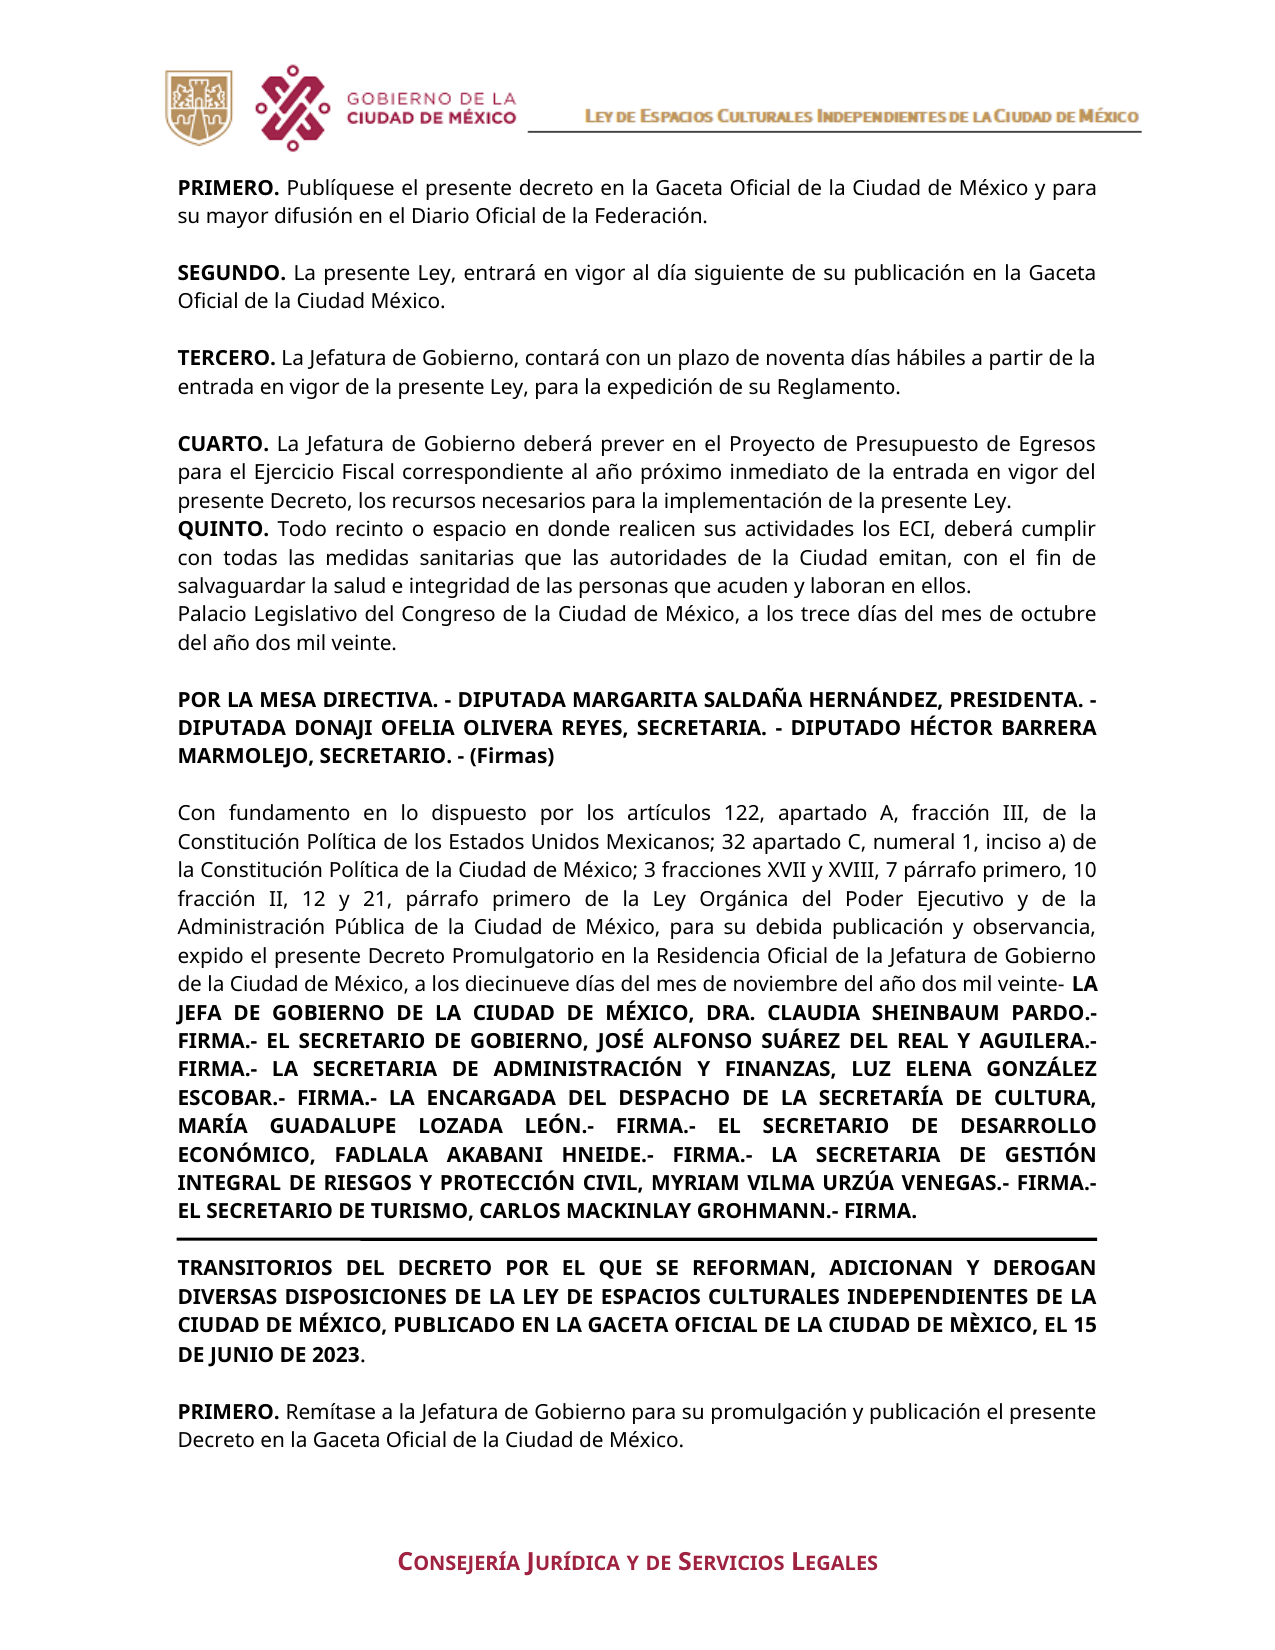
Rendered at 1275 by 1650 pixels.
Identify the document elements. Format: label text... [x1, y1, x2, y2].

text Con fundamento en lo dispuesto por los artículos 122, apartado A, fracción III, de la Constitución Política de los Estados Unidos Mexicanos; 32 apartado C, numeral 1, inciso a) de la Constitución Política de la Ciudad de México; 3 fracciones XVII y XVIII, 7 párrafo primero, 10 fracción II, 12 y 21, párrafo primero de la Ley Orgánica del Poder Ejecutivo y de la Administración Pública de la Ciudad de México, para su debida publicación y observancia, expido el presente Decreto Promulgatorio en la Residencia Oficial de la Jefatura de Gobierno de la Ciudad de México, a los diecinueve días del mes de noviembre del año dos mil veinte- LA JEFA DE GOBIERNO DE LA CIUDAD DE MÉXICO, DRA. CLAUDIA SHEINBAUM PARDO.- FIRMA.- EL SECRETARIO DE GOBIERNO, JOSÉ ALFONSO SUÁREZ DEL REAL Y AGUILERA.- FIRMA.- LA SECRETARIA DE ADMINISTRACIÓN Y FINANZAS, LUZ ELENA GONZÁLEZ ESCOBAR.- FIRMA.- LA ENCARGADA DEL DESPACHO DE LA SECRETARÍA DE CULTURA, MARÍA GUADALUPE LOZADA LEÓN.- FIRMA.- EL SECRETARIO DE DESARROLLO ECONÓMICO, FADLALA AKABANI HNEIDE.- FIRMA.- LA SECRETARIA DE GESTIÓN INTEGRAL DE RIESGOS Y PROTECCIÓN CIVIL, MYRIAM VILMA URZÚA VENEGAS.- FIRMA.- EL SECRETARIO DE TURISMO, CARLOS MACKINLAY GROHMANN.- FIRMA. [177, 798, 1098, 1225]
text PRIMERO. Publíquese el presente decreto en la Gaceta Oficial de la Ciudad de México y para su mayor difusión en el Diario Oficial de la Federación. [177, 173, 1098, 230]
text SEGUNDO. La presente Ley, entrará en vigor al día siguiente de su publicación en la Gaceta Oficial de la Ciudad México. [177, 258, 1098, 315]
picture [158, 59, 1142, 155]
text CUARTO. La Jefatura de Gobierno deberá prever en el Proyecto de Presupuesto de Egresos para el Ejercicio Fiscal correspondiente al año próximo inmediato de la entrada en vigor del presente Decreto, los recursos necesarios para la implementación de la presente Ley. [177, 429, 1098, 514]
text POR LA MESA DIRECTIVA. - DIPUTADA MARGARITA SALDAÑA HERNÁNDEZ, PRESIDENTA. - DIPUTADA DONAJI OFELIA OLIVERA REYES, SECRETARIA. - DIPUTADO HÉCTOR BARRERA MARMOLEJO, SECRETARIO. - (Firmas) [177, 685, 1098, 770]
text Palacio Legislativo del Congreso de la Ciudad de México, a los trece días del mes de octubre del año dos mil veinte. [177, 599, 1098, 656]
text TERCERO. La Jefatura de Gobierno, contará con un plazo de noventa días hábiles a partir de la entrada en vigor de la presente Ley, para la expedición de su Reglamento. [177, 343, 1098, 400]
text TRANSITORIOS DEL DECRETO POR EL QUE SE REFORMAN, ADICIONAN Y DEROGAN DIVERSAS DISPOSICIONES DE LA LEY DE ESPACIOS CULTURALES INDEPENDIENTES DE LA CIUDAD DE MÉXICO, PUBLICADO EN LA GACETA OFICIAL DE LA CIUDAD DE MÈXICO, EL 15 DE JUNIO DE 2023. [177, 1253, 1098, 1368]
text PRIMERO. Remítase a la Jefatura de Gobierno para su promulgación y publicación el presente Decreto en la Gaceta Oficial de la Ciudad de México. [177, 1397, 1098, 1454]
text QUINTO. Todo recinto o espacio en donde realicen sus actividades los ECI, deberá cumplir con todas las medidas sanitarias que las autoridades de la Ciudad emitan, con el fin de salvaguardar la salud e integridad de las personas que acuden y laboran en ellos. [177, 514, 1098, 599]
